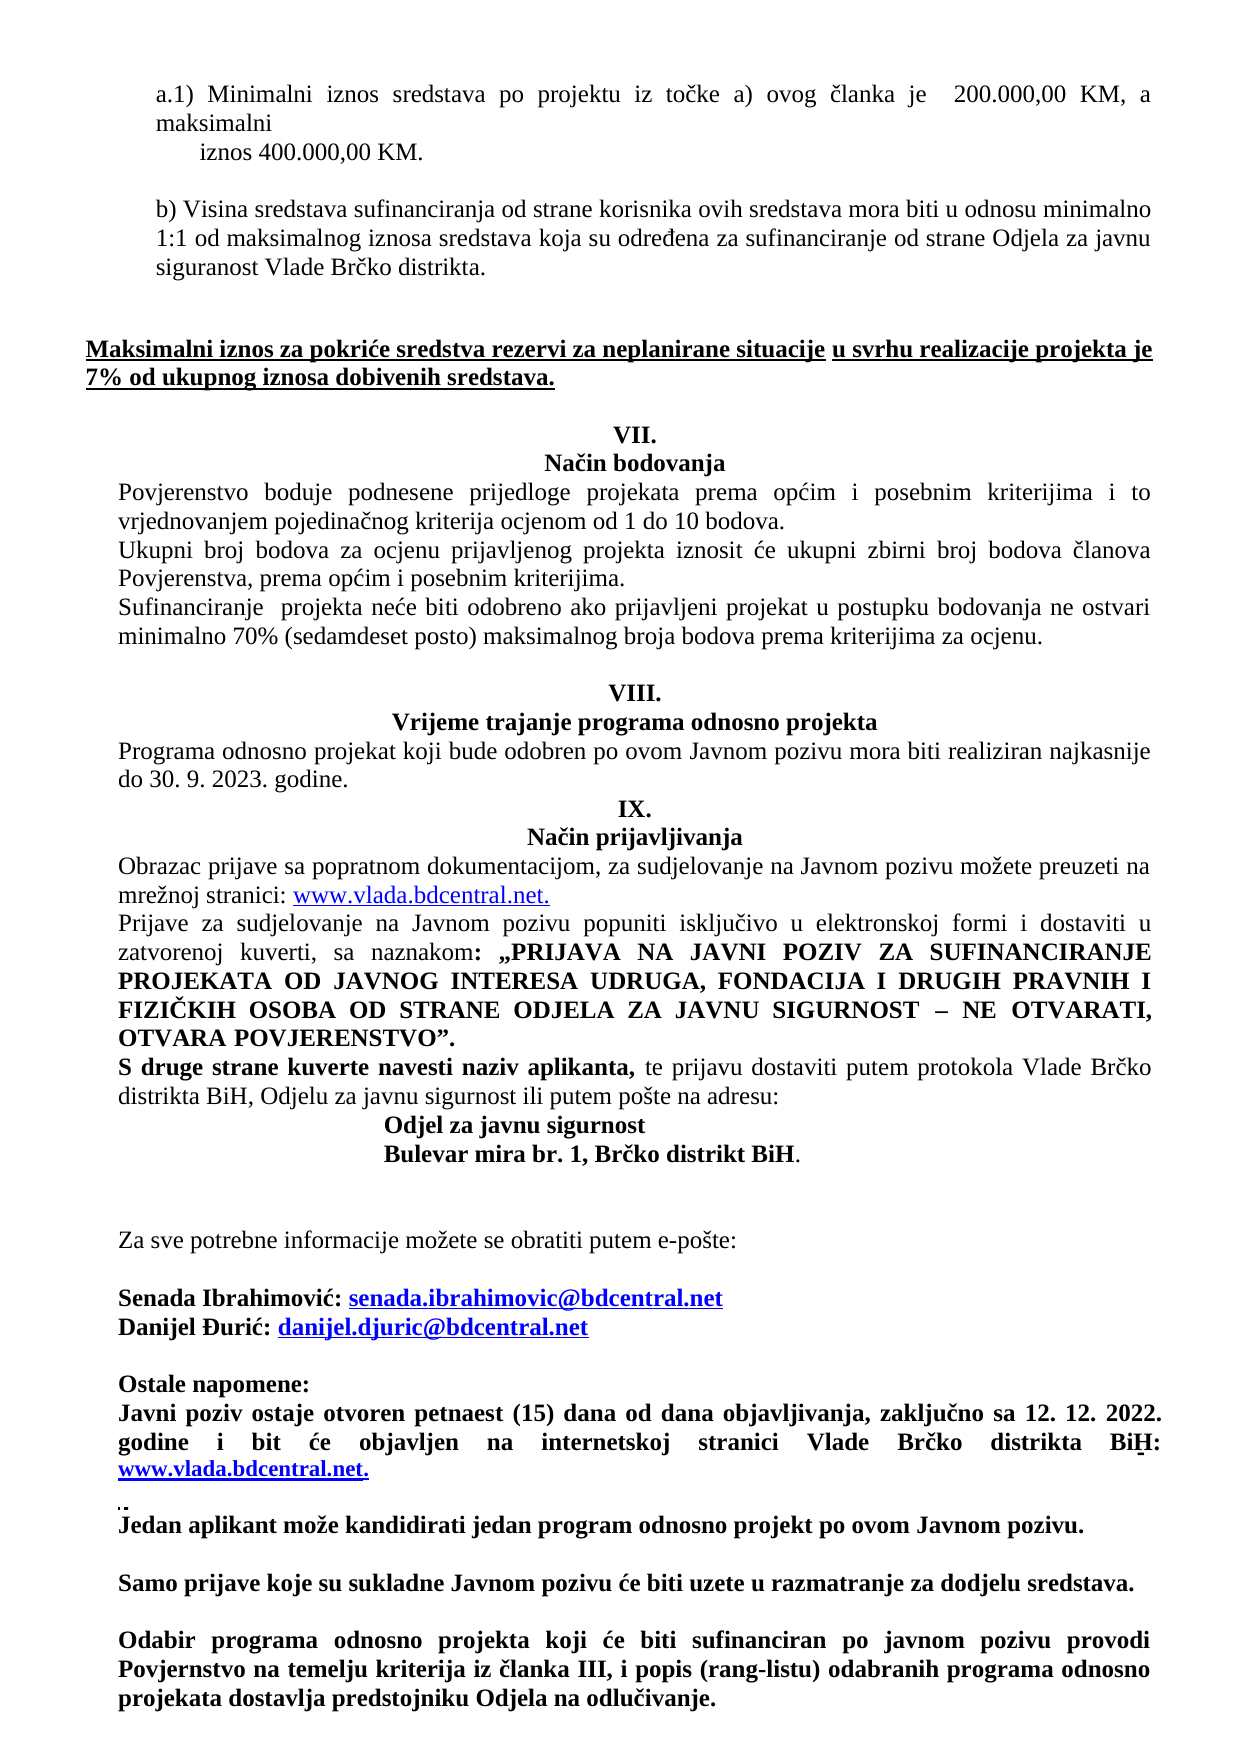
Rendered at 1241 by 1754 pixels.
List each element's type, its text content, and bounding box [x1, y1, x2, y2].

text Danijel Đurić: danijel.djuric@bdcentral.net [118, 1312, 654, 1340]
text Za sve potrebne informacije možete se obratiti putem e-pošte: [118, 1225, 1163, 1254]
text Ostale napomene: [118, 1369, 654, 1398]
text Povjerenstvo boduje podnesene prijedloge projekata prema općim i posebnim kriterijima i to vrjednovanjem pojedinačnog kriterija ocjenom od 1 do 10 bodova. [118, 477, 1152, 535]
text Način bodovanja [544, 449, 1163, 477]
text VIII. [106, 678, 1163, 707]
text Jedan aplikant može kandidirati jedan program odnosno projekt po ovom Javnom pozivu. [118, 1511, 1153, 1539]
text Bulevar mira br. 1, Brčko distrikt BiH. [383, 1139, 887, 1168]
text Senada Ibrahimović: senada.ibrahimovic@bdcentral.net [118, 1283, 1163, 1312]
text Prijave za sudjelovanje na Javnom pozivu popuniti isključivo u elektronskoj formi i dostaviti u zatvorenoj kuverti, sa naznakom: „PRIJAVA NA JAVNI POZIV ZA SUFINANCIRANJE PROJEKATA OD JAVNOG INTERESA UDRUGA, FONDACIJA I DRUGIH PRAVNIH I FIZIČKIH OSOBA OD STRANE ODJELA ZA JAVNU SIGURNOST – NE OTVARATI, OTVARA POVJERENSTVO”. [118, 908, 1152, 1052]
text IX. [106, 794, 1163, 822]
text Programa odnosno projekat koji bude odobren po ovom Javnom pozivu mora biti realiziran najkasnije do 30. 9. 2023. godine. [118, 736, 1151, 793]
text Odjel za javnu sigurnost [383, 1110, 887, 1139]
text Ukupni broj bodova za ocjenu prijavljenog projekta iznosit će ukupni zbirni broj bodova članova Povjerenstva, prema općim i posebnim kriterijima. [118, 535, 1152, 592]
text a.1) Minimalni iznos sredstava po projektu iz točke a) ovog članka je 200.000,00 KM, a maksimalni [156, 79, 1152, 137]
text Vrijeme trajanje programa odnosno projekta [392, 707, 1163, 736]
text S druge strane kuverte navesti naziv aplikanta, te prijavu dostaviti putem protokola Vlade Brčko distrikta BiH, Odjelu za javnu sigurnost ili putem pošte na adresu: [118, 1052, 1152, 1110]
text Način prijavljivanja [527, 822, 1163, 851]
text Javni poziv ostaje otvoren petnaest (15) dana od dana objavljivanja, zaključno sa 12. 12. 2022. godine i bit će objavljen na internetskoj stranici Vlade Brčko distrikta BiH: www.vlada.bdcentral.net. [118, 1398, 1163, 1482]
text Odabir programa odnosno projekta koji će biti sufinanciran po javnom pozivu provodi Povjernstvo na temelju kriterija iz članka III, i popis (rang-listu) odabranih programa odnosno projekata dostavlja predstojniku Odjela na odlučivanje. [118, 1626, 1151, 1712]
text Sufinanciranje projekta neće biti odobreno ako prijavljeni projekat u postupku bodovanja ne ostvari minimalno 70% (sedamdeset posto) maksimalnog broja bodova prema kriterijima za ocjenu. [118, 592, 1152, 650]
text b) Visina sredstava sufinanciranja od strane korisnika ovih sredstava mora biti u odnosu minimalno 1:1 od maksimalnog iznosa sredstava koja su određena za sufinanciranje od strane Odjela za javnu siguranost Vlade Brčko distrikta. [156, 194, 1152, 280]
text Obrazac prijave sa popratnom dokumentacijom, za sudjelovanje na Javnom pozivu možete preuzeti na mrežnoj stranici: www.vlada.bdcentral.net. [118, 851, 1151, 908]
text iznos 400.000,00 KM. [156, 137, 1152, 165]
text Maksimalni iznos za pokriće sredstva rezervi za neplanirane situacije u svrhu realizacije projekta je 7% od ukupnog iznosa dobivenih sredstava. [85, 334, 1153, 391]
text VII. [106, 420, 1163, 449]
text Samo prijave koje su sukladne Javnom pozivu će biti uzete u razmatranje za dodjelu sredstava. [118, 1568, 1153, 1597]
